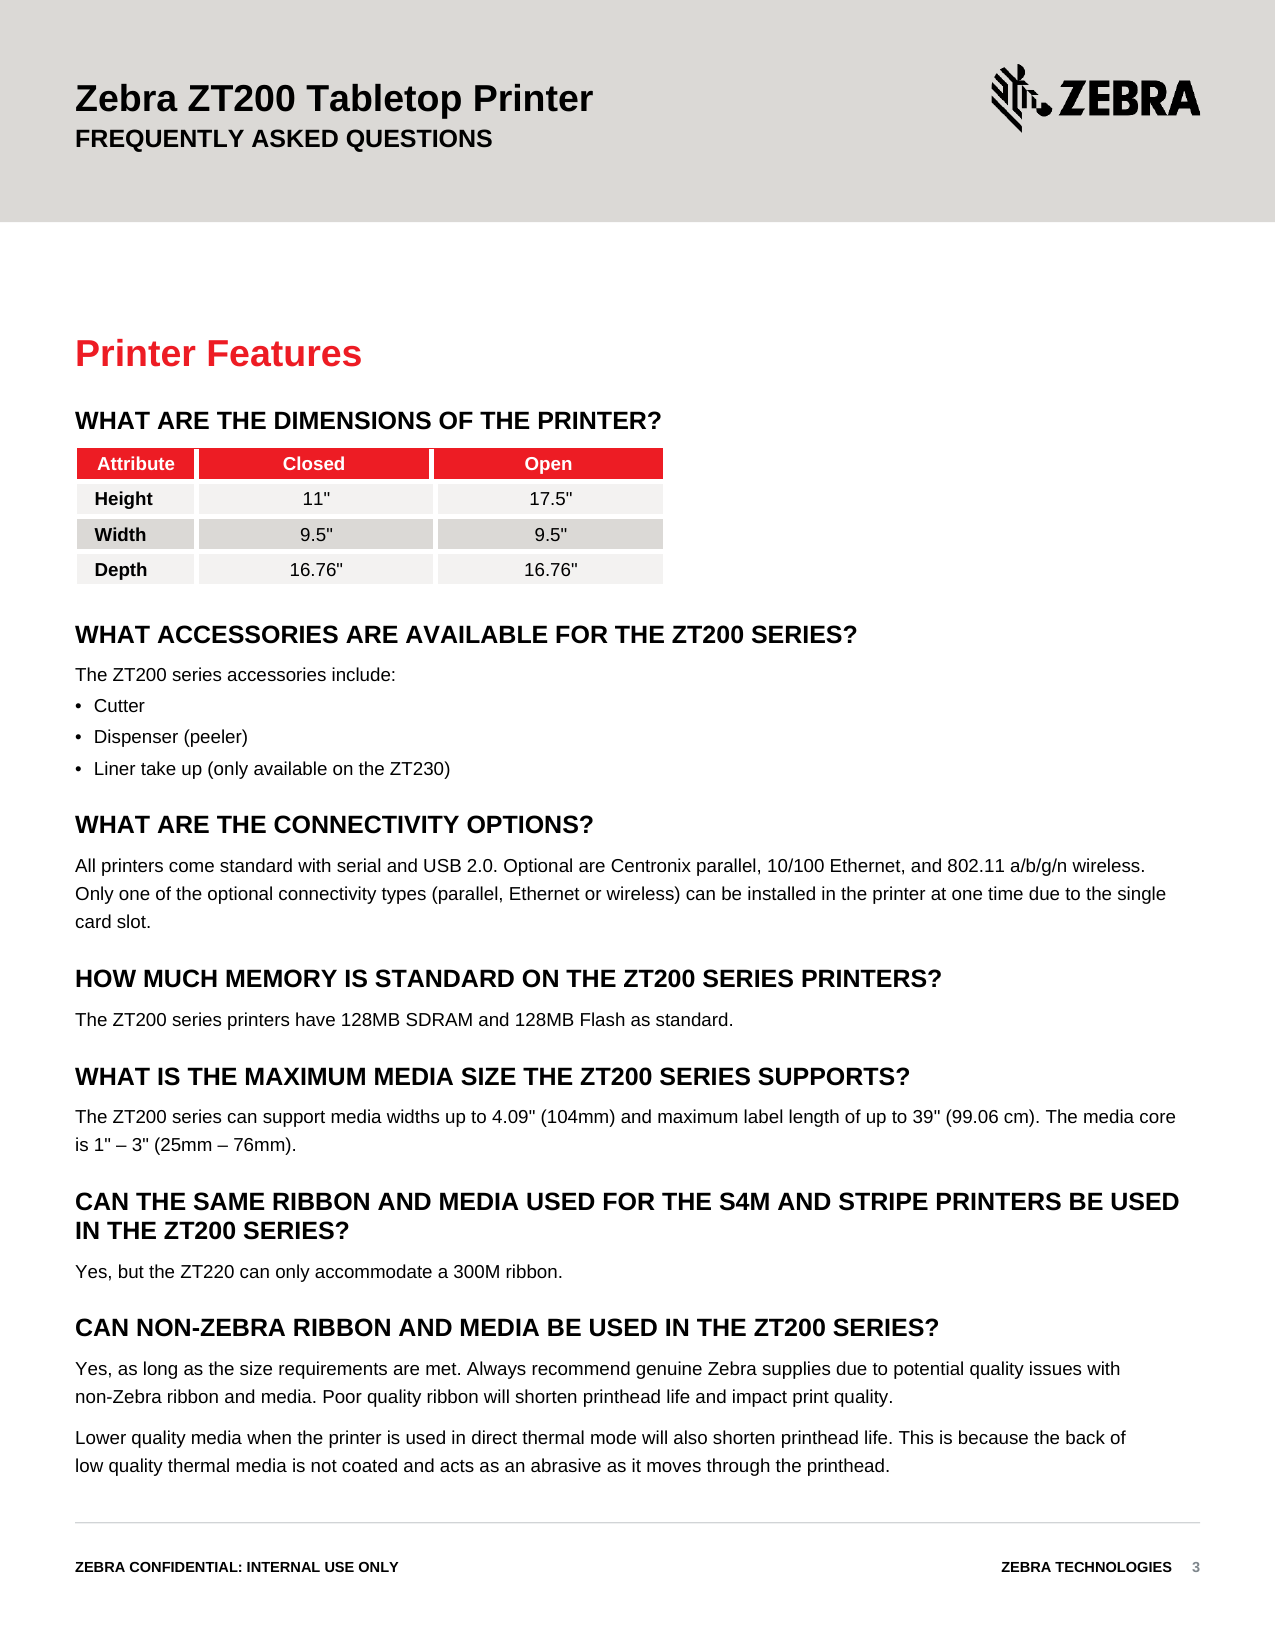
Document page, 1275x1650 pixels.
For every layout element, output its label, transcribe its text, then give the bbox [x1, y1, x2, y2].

text The ZT200 series printers have 128MB SDRAM and 128MB Flash as standard. [75, 1002, 1200, 1030]
list Dispenser (peeler) [75, 723, 1200, 748]
text How much memory is standard on the ZT200 series printers? [75, 964, 1200, 993]
table_cell 9.5" [438, 519, 663, 549]
text Can non-Zebra ribbon and media be used in the ZT200 series? [75, 1313, 1200, 1342]
text Lower quality media when the printer is used in direct thermal mode will also shorten printhead life. This is because the back of low quality thermal media is not coated and acts as an abrasive as it moves through the printhead. [75, 1420, 1200, 1476]
list Cutter [75, 691, 1200, 716]
table_cell 9.5" [199, 519, 433, 549]
table_header Open [434, 448, 663, 479]
text Printer Features [75, 331, 1200, 374]
text The ZT200 series accessories include: [75, 659, 1200, 685]
table_cell 11" [199, 484, 433, 514]
table_header Closed [199, 448, 431, 479]
table_cell 17.5" [438, 484, 663, 514]
table_cell Depth [77, 554, 194, 584]
text The ZT200 series can support media widths up to 4.09" (104mm) and maximum label length of up to 39" (99.06 cm). The media core is 1" – 3" (25mm – 76mm). [75, 1099, 1200, 1156]
table_cell Width [77, 519, 194, 549]
text Can the same ribbon and media used for the S4M and Stripe printers be used in the ZT200 series? [75, 1187, 1200, 1244]
table_header Attribute [77, 448, 197, 479]
table_cell 16.76" [199, 554, 433, 584]
text What accessories are available for the ZT200 series? [75, 621, 1200, 649]
text All printers come standard with serial and USB 2.0. Optional are Centronix parallel, 10/100 Ethernet, and 802.11 a/b/g/n wireless. Only one of the optional connectivity types (parallel, Ethernet or wireless) can be installed in the printer at one time due to the single card slot. [75, 848, 1200, 933]
text What are the connectivity options? [75, 810, 1200, 839]
text What are the dimensions of the printer? [75, 406, 1200, 434]
text What is the maximum media size the ZT200 series supports? [75, 1061, 1200, 1090]
picture [991, 64, 1200, 133]
table_cell Height [77, 484, 194, 514]
list Liner take up (only available on the ZT230) [75, 754, 1200, 779]
text Yes, but the ZT220 can only accommodate a 300M ribbon. [75, 1254, 1200, 1282]
text Yes, as long as the size requirements are met. Always recommend genuine Zebra supplies due to potential quality issues with non-Zebra ribbon and media. Poor quality ribbon will shorten printhead life and impact print quality. [75, 1351, 1200, 1408]
table_cell 16.76" [438, 554, 663, 584]
